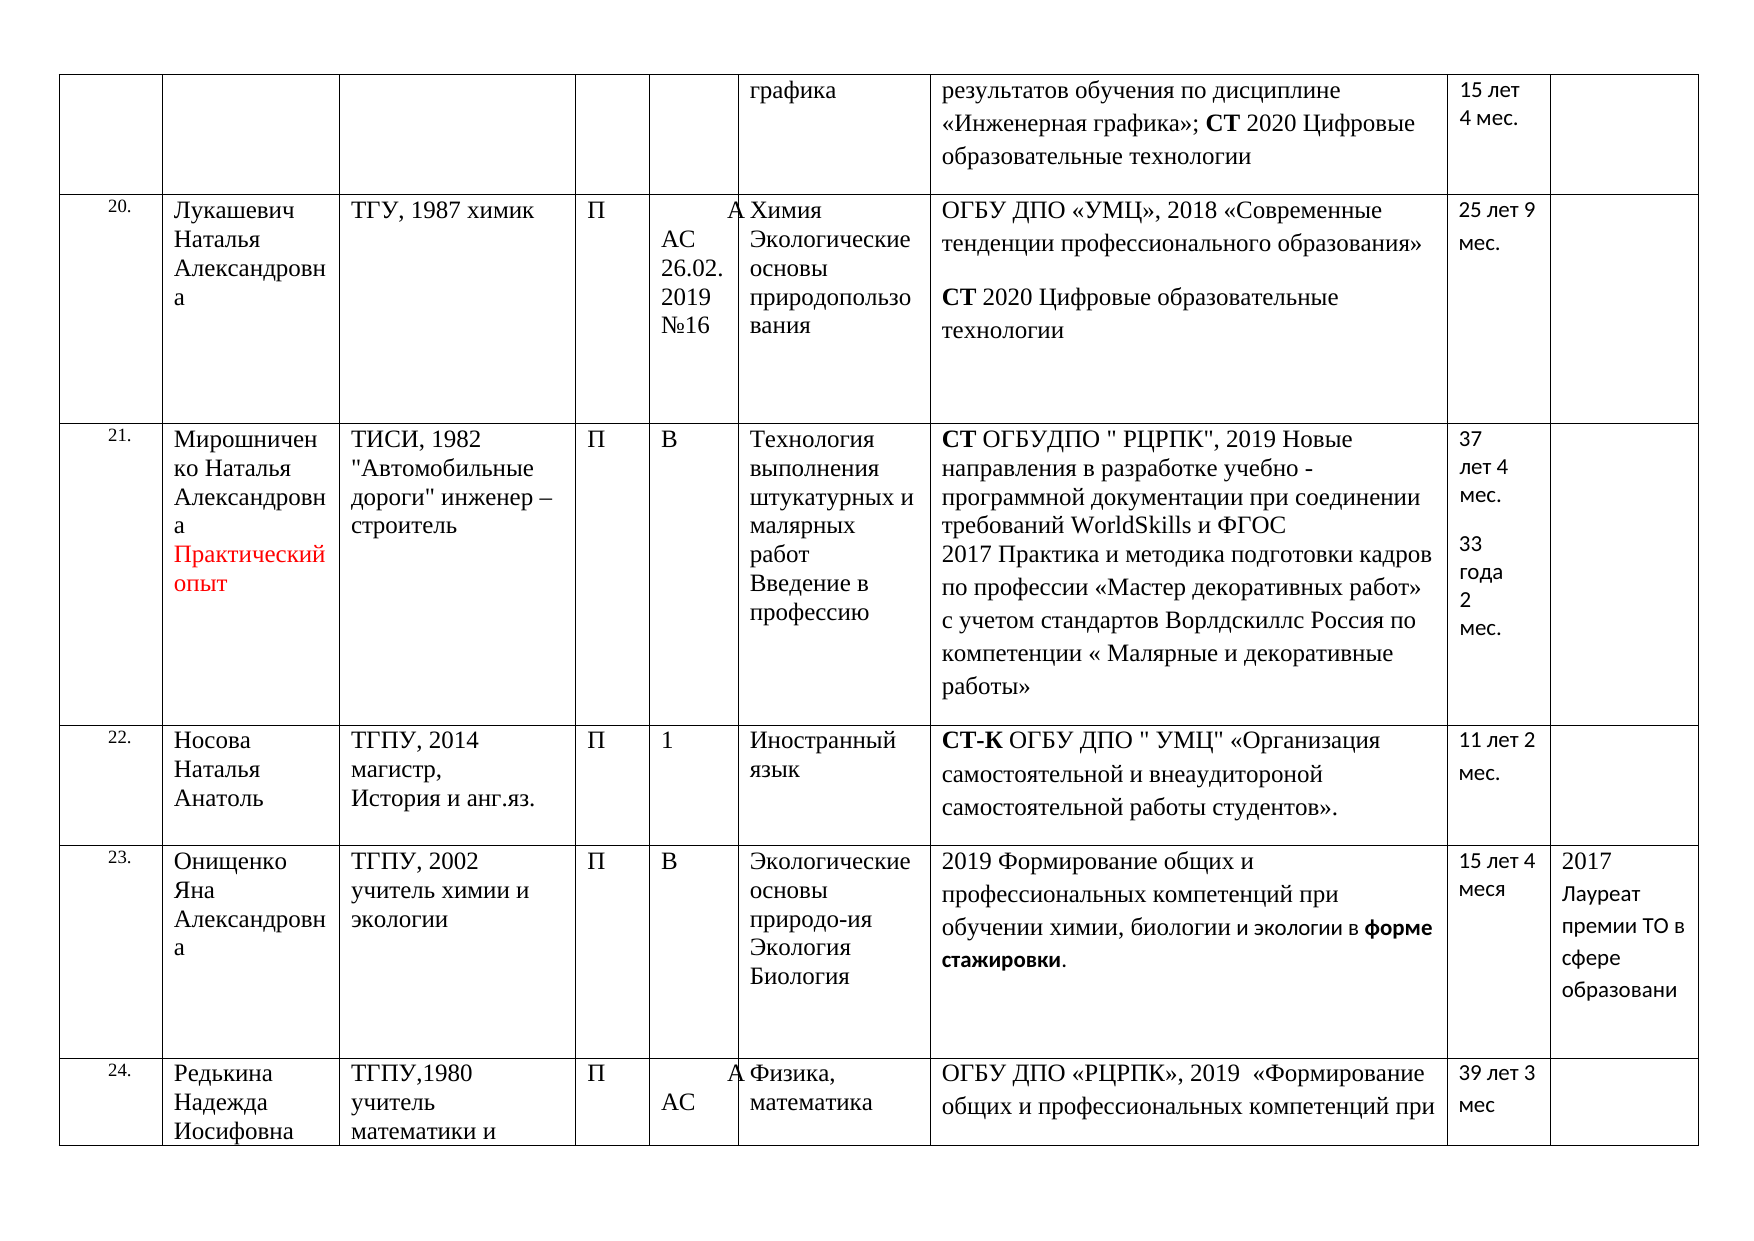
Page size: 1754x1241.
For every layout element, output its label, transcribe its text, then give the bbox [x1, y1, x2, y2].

table_cell [60, 195, 162, 423]
table_cell П [576, 424, 649, 724]
table_cell 2017 Лауреат премии ТО в сфере образовани [1551, 846, 1698, 1057]
table_cell [1551, 195, 1698, 423]
table_cell 37 лет 4 мес. 33 года 2 мес. [1448, 424, 1550, 724]
table_cell [1551, 75, 1698, 194]
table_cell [163, 75, 339, 194]
table_cell 1 [650, 726, 738, 845]
table_cell [60, 1059, 162, 1145]
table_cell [1448, 75, 1550, 194]
table_cell В [650, 846, 738, 1057]
table_cell П [576, 195, 649, 423]
table_cell ОГБУ ДПО «УМЦ», 2018 «Современные тенденции профессионального образования» СТ 2020 Цифровые образовательные технологии [931, 195, 1447, 423]
table_cell Мирошниченко Наталья Александровна Практический опыт [163, 424, 339, 724]
table_cell Технология выполнения штукатурных и малярных работ Введение в профессию [739, 424, 930, 724]
table_cell 25 лет 9 мес. [1448, 195, 1550, 423]
table_cell 39 лет 3 мес [1448, 1059, 1550, 1145]
table_cell 11 лет 2 мес. [1448, 726, 1550, 845]
table_cell Онищенко Яна Александровна [163, 846, 339, 1057]
table_cell [1551, 726, 1698, 845]
table_cell СТ-К ОГБУ ДПО " УМЦ" «Организация самостоятельной и внеаудитороной самостоятельной работы студентов». [931, 726, 1447, 845]
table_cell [931, 1059, 1447, 1145]
table_cell [1551, 424, 1698, 724]
table_cell Носова Наталья Анатоль [163, 726, 339, 845]
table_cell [340, 1059, 575, 1145]
table_cell [60, 846, 162, 1057]
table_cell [931, 75, 1447, 194]
table_cell П [576, 726, 649, 845]
table_cell Экологические основы природо-ия Экология Биология [739, 846, 930, 1057]
table_cell [60, 424, 162, 724]
table_cell Химия Экологические основы природопользования [739, 195, 930, 423]
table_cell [739, 75, 930, 194]
table_cell ТГПУ, 2014 магистр, История и анг.яз. [340, 726, 575, 845]
table_cell 1 [650, 75, 738, 194]
table_cell 15 лет 4 меся [1448, 846, 1550, 1057]
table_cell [163, 1059, 339, 1145]
table_cell ТГПУ, 2002 учитель химии и экологии [340, 846, 575, 1057]
table_cell Физика, математика [739, 1059, 930, 1145]
table_cell [60, 75, 162, 194]
table_cell П [576, 1059, 649, 1145]
table_cell ТИСИ, 1982 "Автомобильные дороги" инженер – строитель [340, 424, 575, 724]
table_cell 2019 Формирование общих и профессиональных компетенций при обучении химии, биологии и экологии в форме стажировки. [931, 846, 1447, 1057]
table_cell П [576, 846, 649, 1057]
table_cell Иностранный язык [739, 726, 930, 845]
table_cell [60, 726, 162, 845]
table_cell ААС [650, 1059, 738, 1145]
table_cell [1551, 1059, 1698, 1145]
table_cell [340, 75, 575, 194]
table_cell ТГУ, 1987 химик [340, 195, 575, 423]
table_cell П [576, 75, 649, 194]
table_cell ААС 26.02.2019 №16 [650, 195, 738, 423]
table_cell Лукашевич Наталья Александровна [163, 195, 339, 423]
table_cell В [650, 424, 738, 724]
table_cell СТ ОГБУДПО " РЦРПК", 2019 Новые направления в разработке учебно - программной документации при соединении требований WorldSkills и ФГОС 2017 Практика и методика подготовки кадров по профессии «Мастер декоративных работ» с учетом стандартов Ворлдскиллс Россия по компетенции « Малярные и декоративные работы» [931, 424, 1447, 724]
